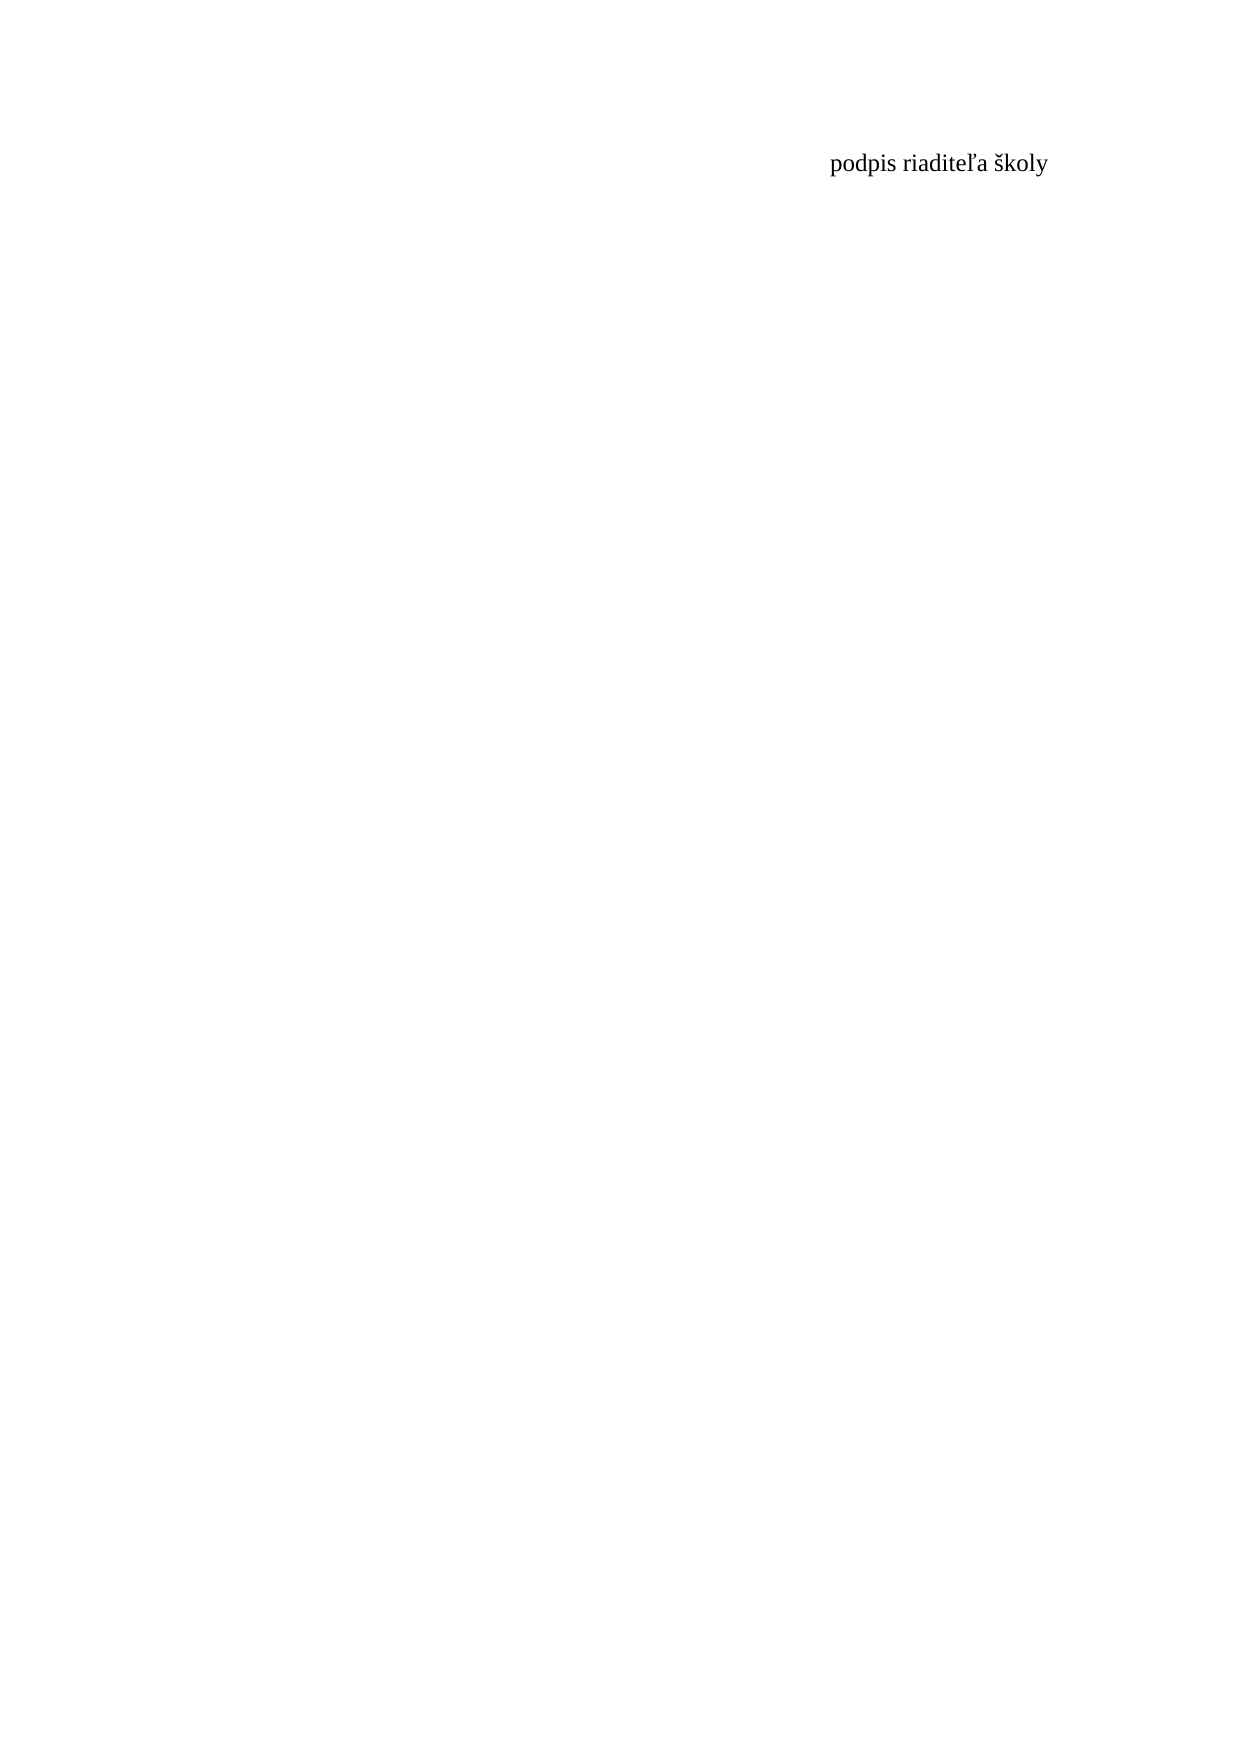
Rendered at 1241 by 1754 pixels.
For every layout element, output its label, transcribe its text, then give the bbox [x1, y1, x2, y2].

text podpis riaditeľa školy [148, 148, 1093, 176]
